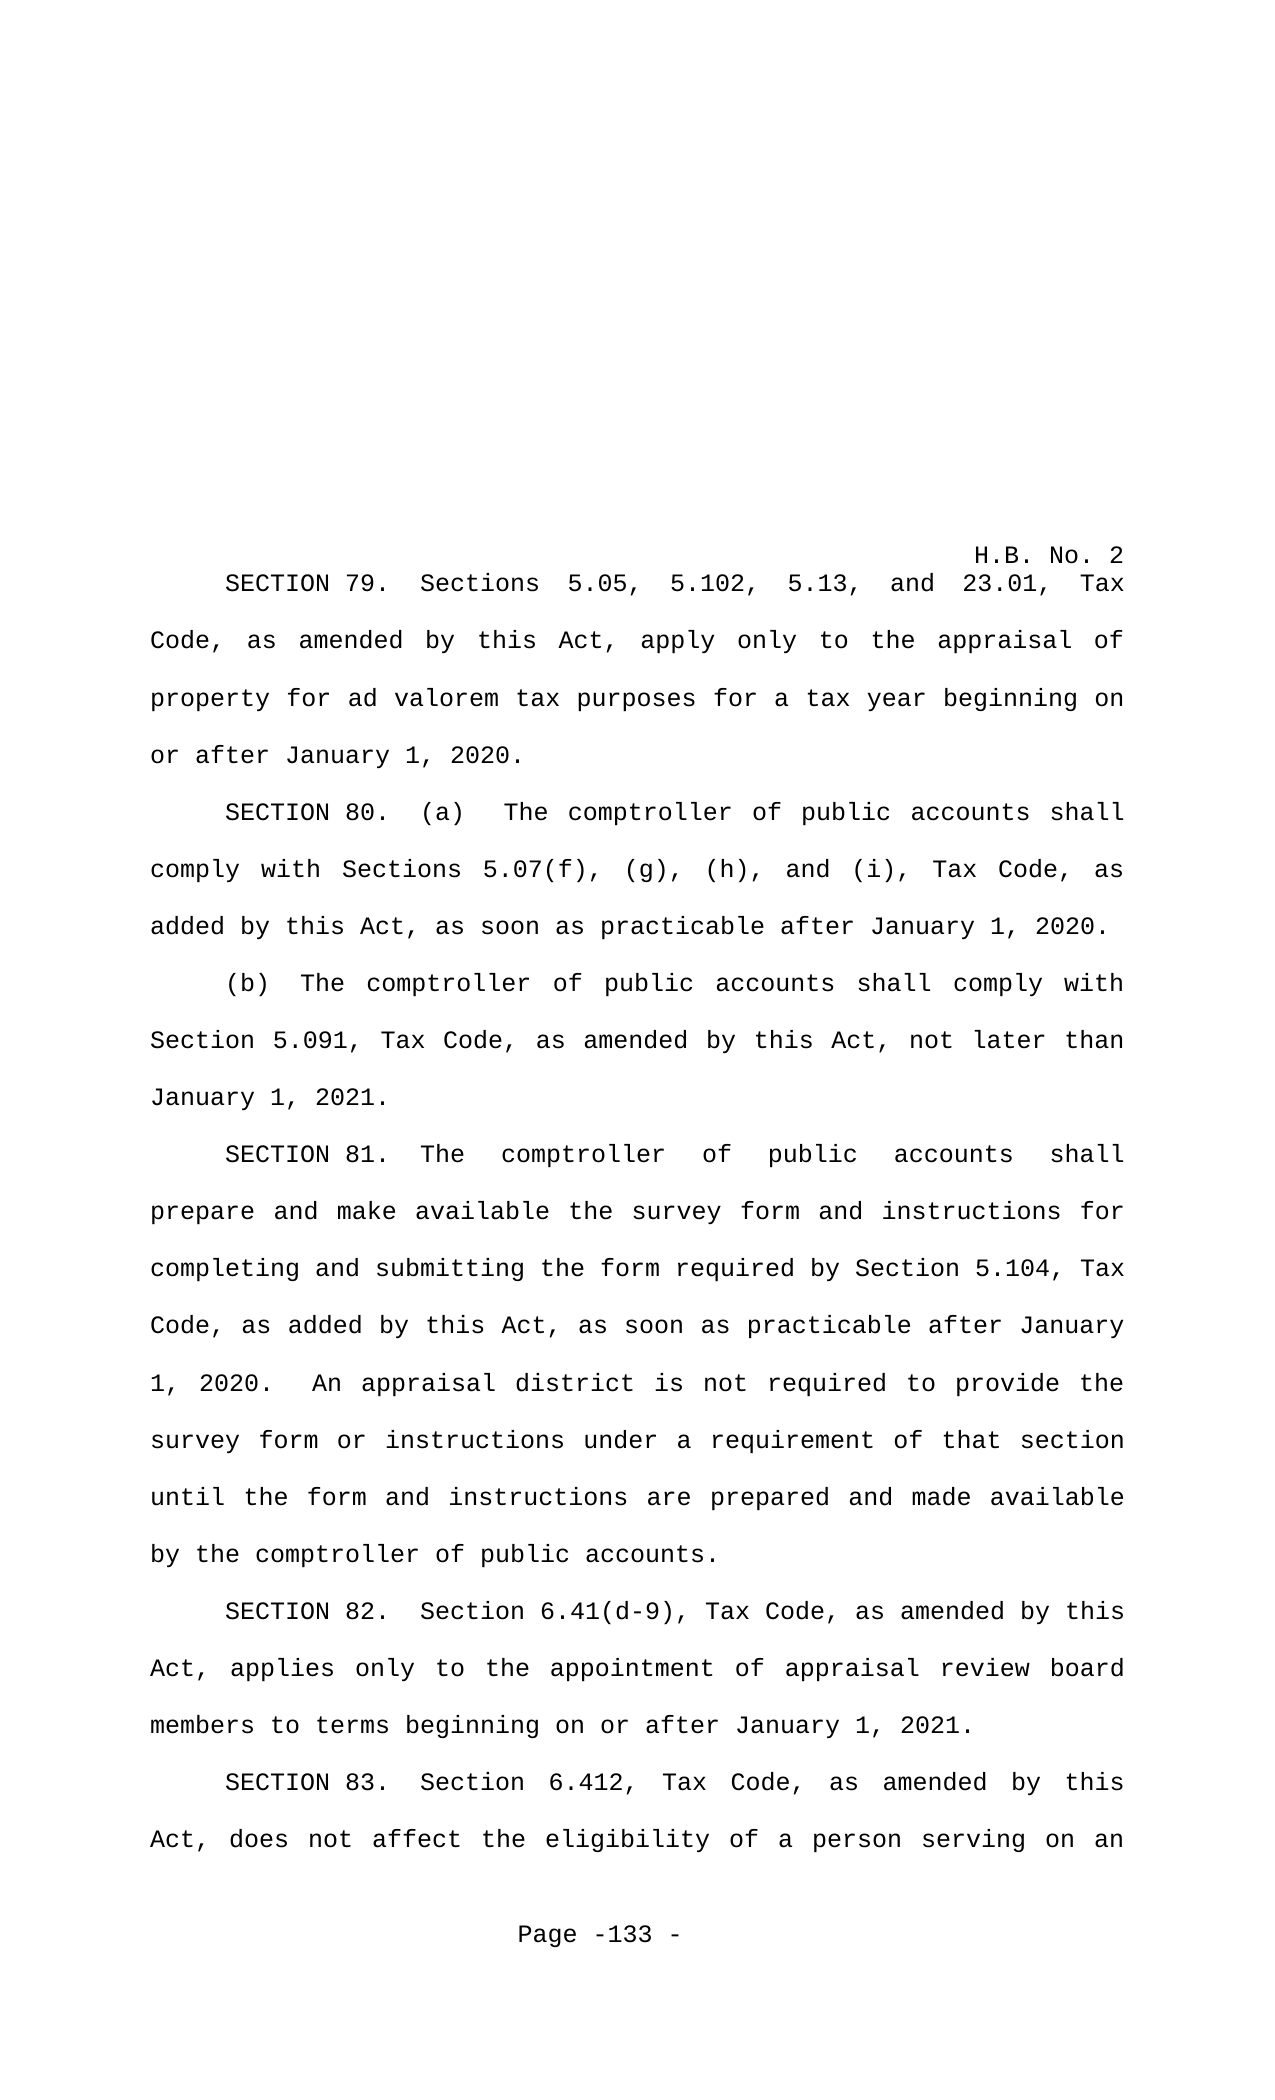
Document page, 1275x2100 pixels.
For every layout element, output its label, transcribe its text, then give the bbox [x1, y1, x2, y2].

text SECTION 79. Sections 5.05, 5.102, 5.13, and 23.01, Tax Code, as amended by this Act, apply only to the appraisal of property for ad valorem tax purposes for a tax year beginning on or after January 1, 2020. [150, 571, 1125, 771]
text SECTION 82. Section 6.41(d-9), Tax Code, as amended by this Act, applies only to the appointment of appraisal review board members to terms beginning on or after January 1, 2021. [150, 1598, 1125, 1741]
text SECTION 81. The comptroller of public accounts shall prepare and make available the survey form and instructions for completing and submitting the form required by Section 5.104, Tax Code, as added by this Act, as soon as practicable after January 1, 2020. An appraisal district is not required to provide the survey form or instructions under a requirement of that section until the form and instructions are prepared and made available by the comptroller of public accounts. [150, 1142, 1125, 1570]
text (b) The comptroller of public accounts shall comply with Section 5.091, Tax Code, as amended by this Act, not later than January 1, 2021. [150, 970, 1125, 1113]
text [150, 1769, 1125, 1855]
text SECTION 80. (a) The comptroller of public accounts shall comply with Sections 5.07(f), (g), (h), and (i), Tax Code, as added by this Act, as soon as practicable after January 1, 2020. [150, 799, 1125, 942]
